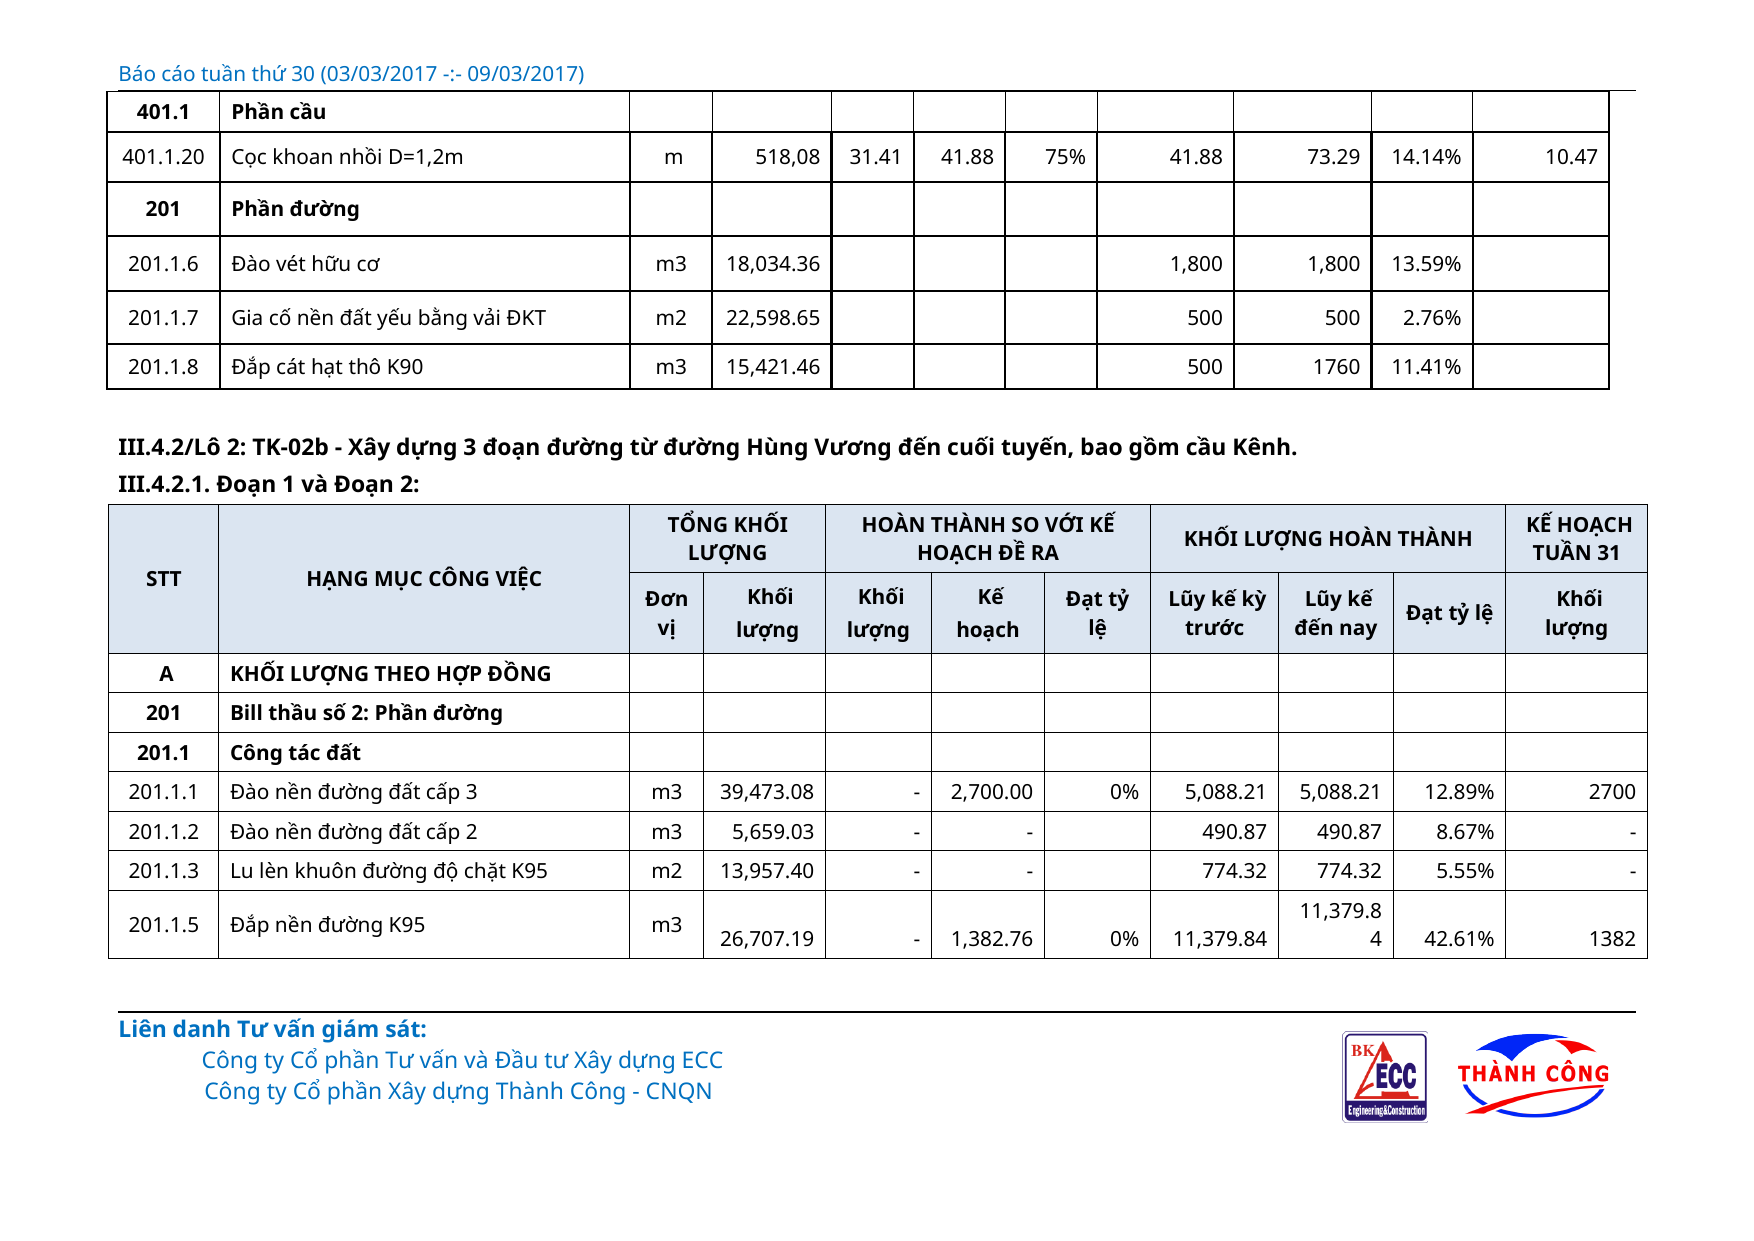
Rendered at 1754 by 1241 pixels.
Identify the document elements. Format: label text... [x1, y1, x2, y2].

table_cell 11.41% [1373, 345, 1472, 388]
table_cell Đạt tỷ lệ [1045, 573, 1150, 653]
table_cell Đào nền đường đất cấp 3 [219, 772, 629, 811]
table_cell 0% [1045, 772, 1150, 811]
table_cell 1760 [1235, 345, 1370, 388]
table_cell Khối lượng [704, 573, 825, 653]
table_cell [1006, 237, 1096, 290]
table_cell Lũy kế đến nay [1279, 573, 1393, 653]
table_header HOÀN THÀNH SO VỚI KẾ HOẠCH ĐỀ RA [826, 505, 1150, 572]
table_cell [833, 345, 913, 388]
table_cell [1006, 292, 1096, 342]
table_cell 26,707.19 [704, 891, 825, 958]
table_cell 1,382.76 [932, 891, 1044, 958]
table_cell 490.87 [1279, 812, 1393, 850]
picture [1454, 1030, 1616, 1123]
table_cell [1045, 654, 1150, 692]
table_cell [1045, 851, 1150, 890]
table_cell m3 [630, 772, 703, 811]
table_cell m2 [630, 851, 703, 890]
table_cell 201.1.5 [109, 891, 218, 958]
table_cell [914, 92, 1005, 131]
table_cell 12.89% [1394, 772, 1505, 811]
table_cell 15,421.46 [713, 345, 830, 388]
table_cell 490.87 [1151, 812, 1278, 850]
table_cell Khối lượng [1506, 573, 1647, 653]
table_cell 500 [1235, 292, 1370, 342]
table_cell [713, 92, 831, 131]
table_cell 11,379.84 [1151, 891, 1278, 958]
table_cell [704, 654, 825, 692]
table_header HẠNG MỤC CÔNG VIỆC [219, 505, 629, 653]
table_cell Đào vét hữu cơ [221, 237, 629, 290]
table_cell 13,957.40 [704, 851, 825, 890]
table_cell [826, 654, 931, 692]
table_cell Khối lượng [826, 573, 931, 653]
table_cell 1,800 [1098, 237, 1233, 290]
table_cell 73.29 [1235, 133, 1370, 181]
table_cell A [109, 654, 218, 692]
table_cell 1 [932, 693, 1044, 732]
table_cell [1474, 183, 1608, 235]
table_cell 1 [1045, 733, 1150, 771]
text III.4.2.1. Đoạn 1 và Đoạn 2: [118, 468, 1636, 499]
table_cell 1 [1279, 733, 1393, 771]
table_cell 201 [108, 183, 219, 235]
table_cell [1474, 345, 1608, 388]
table_cell 39,473.08 [704, 772, 825, 811]
table_cell m3 [630, 891, 703, 958]
table_cell 1 [1394, 733, 1505, 771]
table_cell Lu lèn khuôn đường độ chặt K95 [219, 851, 629, 890]
table_cell Đào nền đường đất cấp 2 [219, 812, 629, 850]
table_cell [1006, 92, 1097, 131]
table_cell 13.59% [1373, 237, 1472, 290]
table_cell 5,088.21 [1151, 772, 1278, 811]
table_cell 401.1.20 [108, 133, 219, 181]
table_cell Phần cầu [220, 92, 629, 131]
table_cell 5,088.21 [1279, 772, 1393, 811]
table_cell Đắp nền đường K95 [219, 891, 629, 958]
table_cell [1394, 654, 1505, 692]
table_cell 1 [704, 693, 825, 732]
table_cell - [1506, 812, 1647, 850]
table_cell 1 [826, 693, 931, 732]
table_cell [833, 183, 913, 235]
table_cell [1098, 92, 1233, 131]
table_header KHỐI LƯỢNG HOÀN THÀNH [1151, 505, 1505, 572]
table_cell [1235, 183, 1370, 235]
table_cell 22,598.65 [713, 292, 830, 342]
table_cell 75% [1006, 133, 1096, 181]
table_cell m3 [631, 345, 711, 388]
table_cell 500 [1098, 345, 1233, 388]
table_cell 201.1.2 [109, 812, 218, 850]
table_cell Đạt tỷ lệ [1394, 573, 1505, 653]
table_cell - [1506, 851, 1647, 890]
table_cell - [932, 812, 1044, 850]
table_cell 1 [826, 733, 931, 771]
table_cell m [631, 133, 711, 181]
table_cell m3 [630, 812, 703, 850]
table_cell [1045, 812, 1150, 850]
table_cell 2.76% [1373, 292, 1472, 342]
table_cell 1 [1045, 693, 1150, 732]
table_cell Lũy kế kỳ trước [1151, 573, 1278, 653]
table_cell 18,034.36 [713, 237, 830, 290]
table_cell 1 [1506, 693, 1647, 732]
table_cell - [932, 851, 1044, 890]
table_cell [1006, 183, 1096, 235]
table_cell [1372, 92, 1472, 131]
table_cell Công tác đất [219, 733, 629, 771]
table_cell 201.1.6 [108, 237, 219, 290]
table_cell 1 [1151, 733, 1278, 771]
table_cell 8.67% [1394, 812, 1505, 850]
table_cell [915, 345, 1004, 388]
table_cell [630, 654, 703, 692]
table_cell [932, 654, 1044, 692]
table_cell - [826, 851, 931, 890]
table_header STT [109, 505, 218, 653]
table_cell 31.41 [833, 133, 913, 181]
table_cell 201.1.3 [109, 851, 218, 890]
table_cell [1474, 237, 1608, 290]
table_cell [1151, 654, 1278, 692]
table_cell [832, 92, 913, 131]
table_cell 10.47 [1474, 133, 1608, 181]
table_cell 5,659.03 [704, 812, 825, 850]
table_cell 41.88 [915, 133, 1004, 181]
table_cell m3 [631, 237, 711, 290]
table_cell 1 [630, 733, 703, 771]
table_cell 1 [1506, 733, 1647, 771]
table_cell 42.61% [1394, 891, 1505, 958]
table_cell 2700 [1506, 772, 1647, 811]
table_cell Kế hoạch [932, 573, 1044, 653]
table_cell 0% [1045, 891, 1150, 958]
table_cell [915, 183, 1004, 235]
table_header TỔNG KHỐI LƯỢNG [630, 505, 825, 572]
table_cell 774.32 [1279, 851, 1393, 890]
table_cell 1 [932, 733, 1044, 771]
table_cell [1373, 183, 1472, 235]
table_cell 201.1.8 [108, 345, 219, 388]
table_cell [630, 92, 712, 131]
table_cell [833, 292, 913, 342]
table_cell [631, 183, 711, 235]
table_cell 14.14% [1373, 133, 1472, 181]
text III.4.2/Lô 2: TK-02b - Xây dựng 3 đoạn đường từ đường Hùng Vương đến cuối tuyến, bao gồm cầu Kênh. [118, 431, 1636, 463]
table_cell 201.1 [109, 733, 218, 771]
table_cell 1,800 [1235, 237, 1370, 290]
table_cell - [826, 772, 931, 811]
table_cell Đơn vị [630, 573, 703, 653]
table_cell 500 [1098, 292, 1233, 342]
table_cell Bill thầu số 2: Phần đường [219, 693, 629, 732]
table_cell [713, 183, 830, 235]
table_cell 1 [1279, 693, 1393, 732]
table_cell 1 [1394, 693, 1505, 732]
table_header KẾ HOẠCH TUẦN 31 [1506, 505, 1647, 572]
table_cell Gia cố nền đất yếu bằng vải ĐKT [221, 292, 629, 342]
table_cell 201.1.7 [108, 292, 219, 342]
table_cell [1473, 92, 1608, 131]
table_cell 201.1.1 [109, 772, 218, 811]
table_cell KHỐI LƯỢNG THEO HỢP ĐỒNG [219, 654, 629, 692]
table_cell [1006, 345, 1096, 388]
table_cell - [826, 812, 931, 850]
table_cell [1506, 654, 1647, 692]
table_cell [915, 237, 1004, 290]
table_cell m2 [631, 292, 711, 342]
table_cell Phần đường [221, 183, 629, 235]
table_cell [915, 292, 1004, 342]
table_cell 2,700.00 [932, 772, 1044, 811]
table_cell [1098, 183, 1233, 235]
table_cell 774.32 [1151, 851, 1278, 890]
table_cell 41.88 [1098, 133, 1233, 181]
table_cell 5.55% [1394, 851, 1505, 890]
table_cell Đắp cát hạt thô K90 [221, 345, 629, 388]
picture [1342, 1031, 1428, 1123]
table_cell [1279, 654, 1393, 692]
table_cell 201 [109, 693, 218, 732]
table_cell Cọc khoan nhồi D=1,2m [221, 133, 629, 181]
table_cell [1474, 292, 1608, 342]
table_cell 1 [1151, 693, 1278, 732]
table_cell 1382 [1506, 891, 1647, 958]
table_cell 11,379.84 [1279, 891, 1393, 958]
table_cell 1 [630, 693, 703, 732]
table_cell 1 [704, 733, 825, 771]
table_cell [833, 237, 913, 290]
table_cell [1234, 92, 1371, 131]
table_cell - [826, 891, 931, 958]
table_cell 401.1 [108, 92, 219, 131]
table_cell 518,08 [713, 133, 830, 181]
